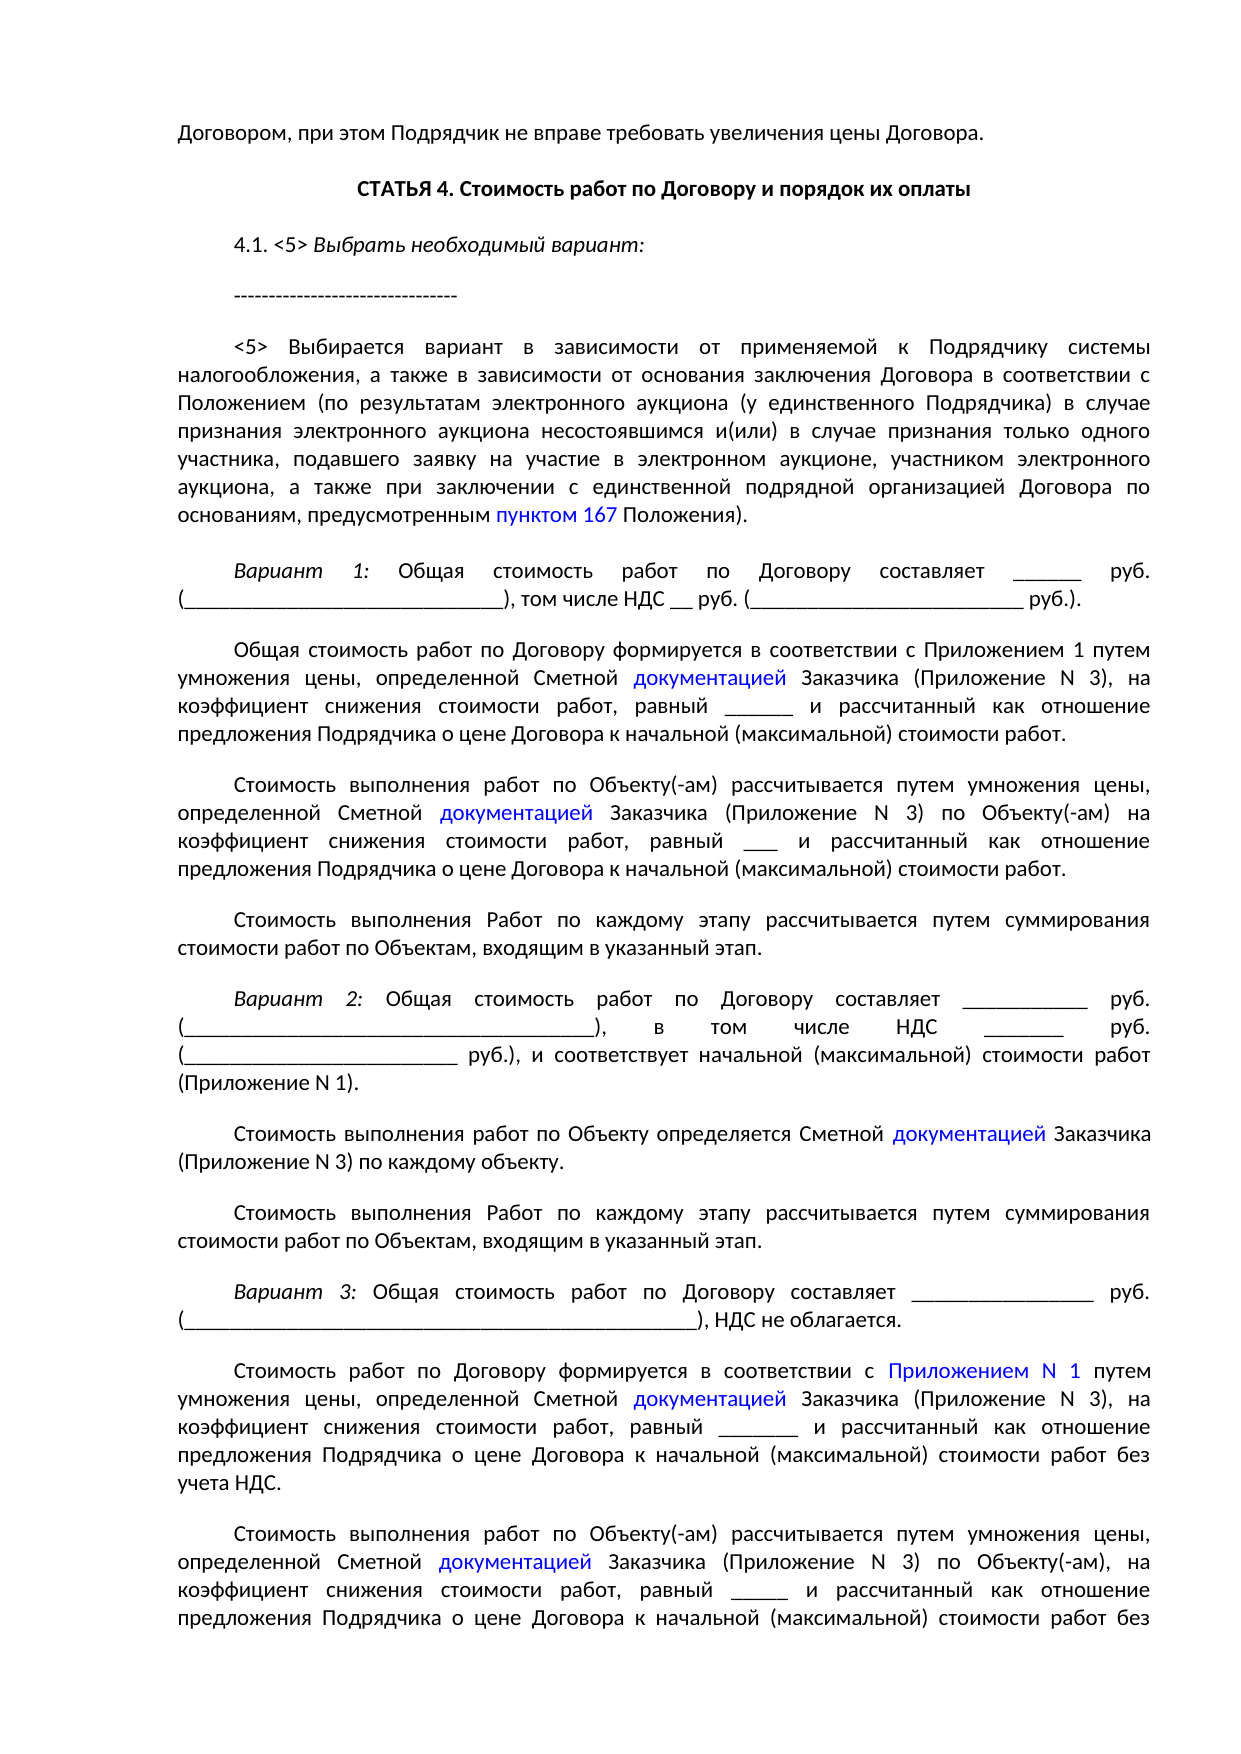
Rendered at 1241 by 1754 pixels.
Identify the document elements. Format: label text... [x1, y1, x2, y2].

text СТАТЬЯ 4. Стоимость работ по Договору и порядок их оплаты [177, 174, 1152, 202]
text 4.1. <5> Выбрать необходимый вариант: [177, 230, 1152, 258]
text Стоимость выполнения Работ по каждому этапу рассчитывается путем суммирования стоимости работ по Объектам, входящим в указанный этап. [177, 1198, 1152, 1254]
text Вариант 1: Общая стоимость работ по Договору составляет ______ руб. (____________________________), том числе НДС __ руб. (________________________ руб.). [177, 556, 1152, 612]
text Вариант 2: Общая стоимость работ по Договору составляет ___________ руб. (____________________________________), в том числе НДС _______ руб. (________________________ руб.), и соответствует начальной (максимальной) стоимости работ (Приложение N 1). [177, 984, 1152, 1096]
text Стоимость выполнения работ по Объекту определяется Сметной документацией Заказчика (Приложение N 3) по каждому объекту. [177, 1119, 1152, 1175]
text <5> Выбирается вариант в зависимости от применяемой к Подрядчику системы налогообложения, а также в зависимости от основания заключения Договора в соответствии с Положением (по результатам электронного аукциона (у единственного Подрядчика) в случае признания электронного аукциона несостоявшимся и(или) в случае признания только одного участника, подавшего заявку на участие в электронном аукционе, участником электронного аукциона, а также при заключении с единственной подрядной организацией Договора по основаниям, предусмотренным пунктом 167 Положения). [177, 332, 1152, 528]
text Стоимость выполнения Работ по каждому этапу рассчитывается путем суммирования стоимости работ по Объектам, входящим в указанный этап. [177, 905, 1152, 961]
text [177, 118, 1152, 146]
text Общая стоимость работ по Договору формируется в соответствии с Приложением 1 путем умножения цены, определенной Сметной документацией Заказчика (Приложение N 3), на коэффициент снижения стоимости работ, равный ______ и рассчитанный как отношение предложения Подрядчика о цене Договора к начальной (максимальной) стоимости работ. [177, 635, 1152, 747]
text -------------------------------- [177, 281, 1152, 309]
text Вариант 3: Общая стоимость работ по Договору составляет ________________ руб. (_____________________________________________), НДС не облагается. [177, 1277, 1152, 1333]
text Стоимость выполнения работ по Объекту(-ам) рассчитывается путем умножения цены, определенной Сметной документацией Заказчика (Приложение N 3) по Объекту(-ам) на коэффициент снижения стоимости работ, равный ___ и рассчитанный как отношение предложения Подрядчика о цене Договора к начальной (максимальной) стоимости работ. [177, 770, 1152, 882]
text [177, 1519, 1152, 1631]
text Стоимость работ по Договору формируется в соответствии с Приложением N 1 путем умножения цены, определенной Сметной документацией Заказчика (Приложение N 3), на коэффициент снижения стоимости работ, равный _______ и рассчитанный как отношение предложения Подрядчика о цене Договора к начальной (максимальной) стоимости работ без учета НДС. [177, 1356, 1152, 1496]
